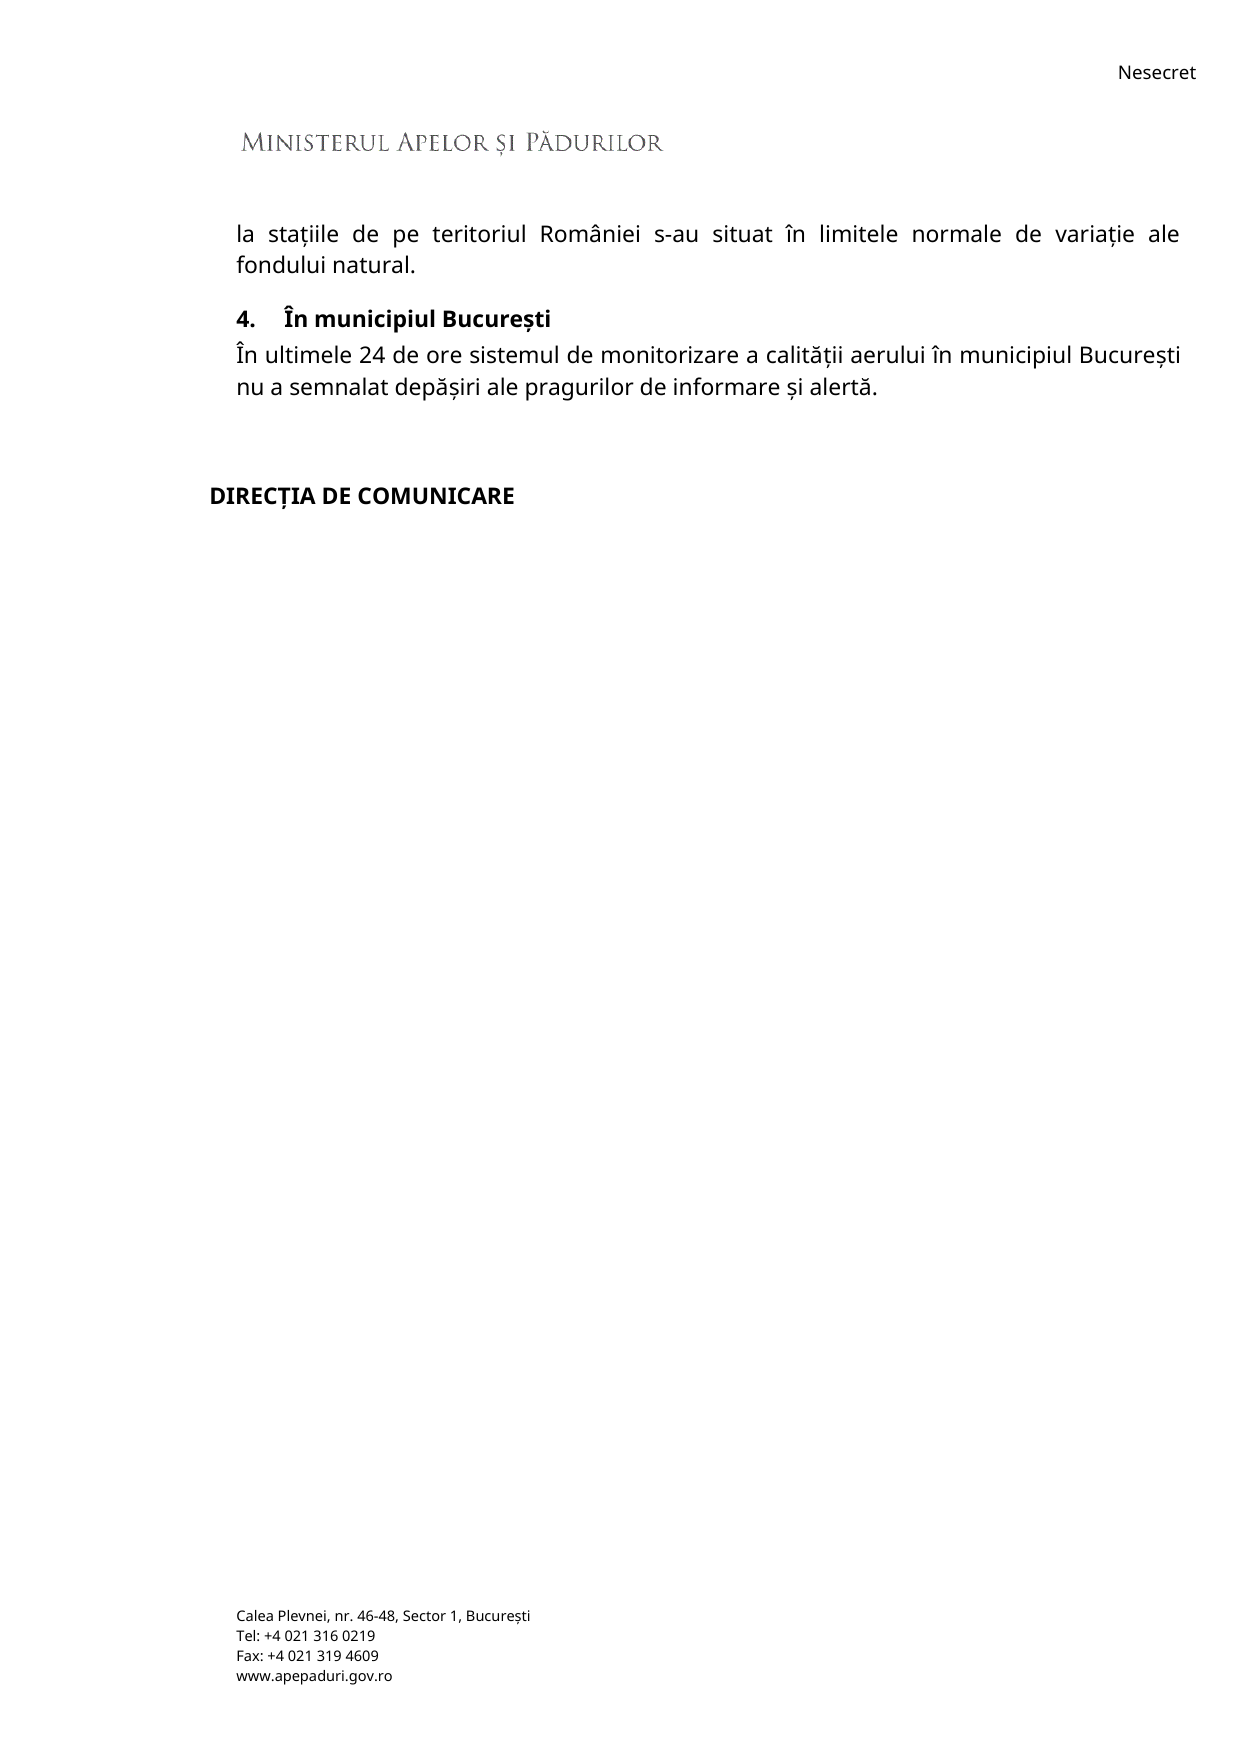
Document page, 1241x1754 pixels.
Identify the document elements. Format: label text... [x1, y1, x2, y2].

text DIRECȚIA DE COMUNICARE [59, 480, 1182, 511]
picture [236, 84, 668, 202]
text În ultimele 24 de ore sistemul de monitorizare a calităţii aerului în municipiul Bucureşti nu a semnalat depăşiri ale pragurilor de informare şi alertă. [236, 339, 1182, 402]
text 4. În municipiul Bucureşti [236, 303, 1182, 334]
